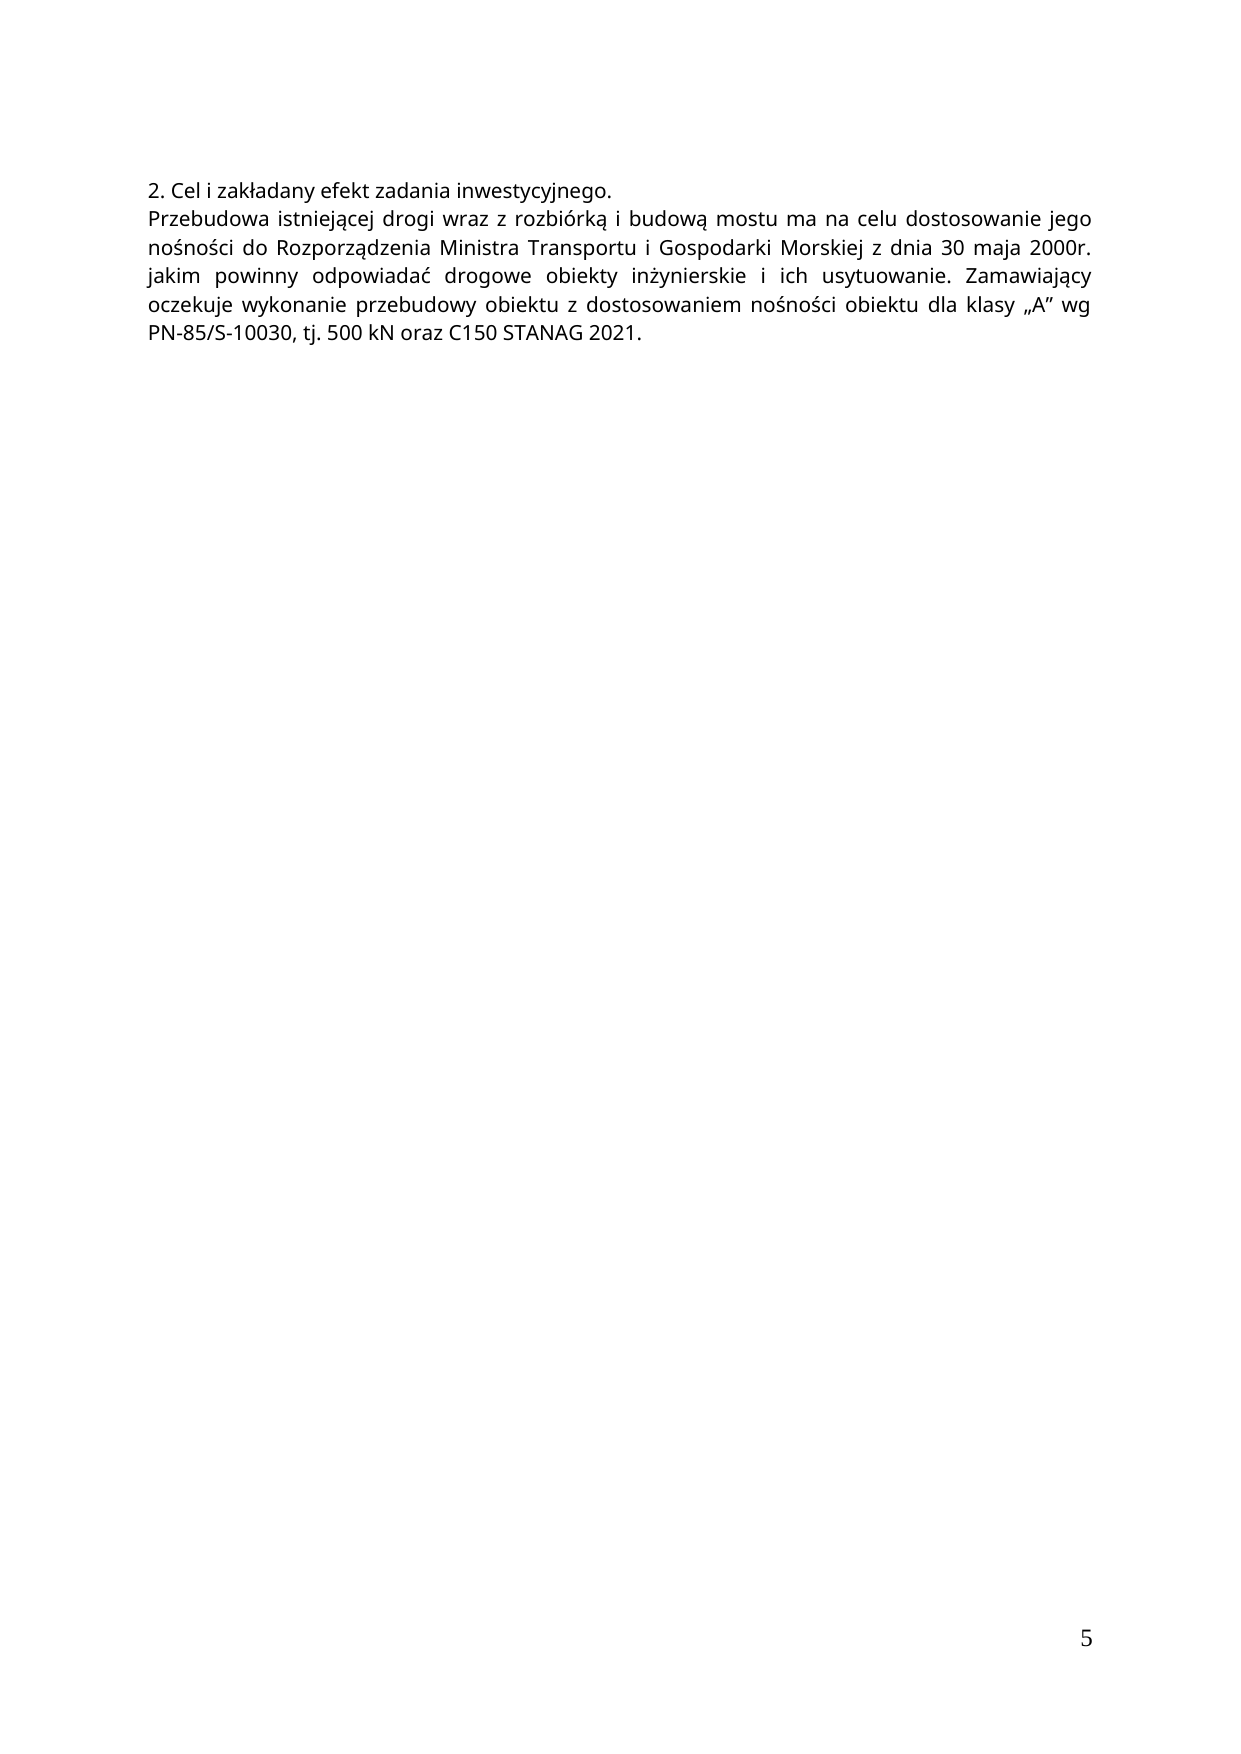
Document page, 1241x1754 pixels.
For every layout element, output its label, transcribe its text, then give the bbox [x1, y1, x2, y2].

text 2. Cel i zakładany efekt zadania inwestycyjnego. [148, 176, 1093, 204]
text Przebudowa istniejącej drogi wraz z rozbiórką i budową mostu ma na celu dostosowanie jego nośności do Rozporządzenia Ministra Transportu i Gospodarki Morskiej z dnia 30 maja 2000r. jakim powinny odpowiadać drogowe obiekty inżynierskie i ich usytuowanie. Zamawiający oczekuje wykonanie przebudowy obiektu z dostosowaniem nośności obiektu dla klasy „A” wg PN-85/S-10030, tj. 500 kN oraz C150 STANAG 2021. [148, 204, 1093, 347]
